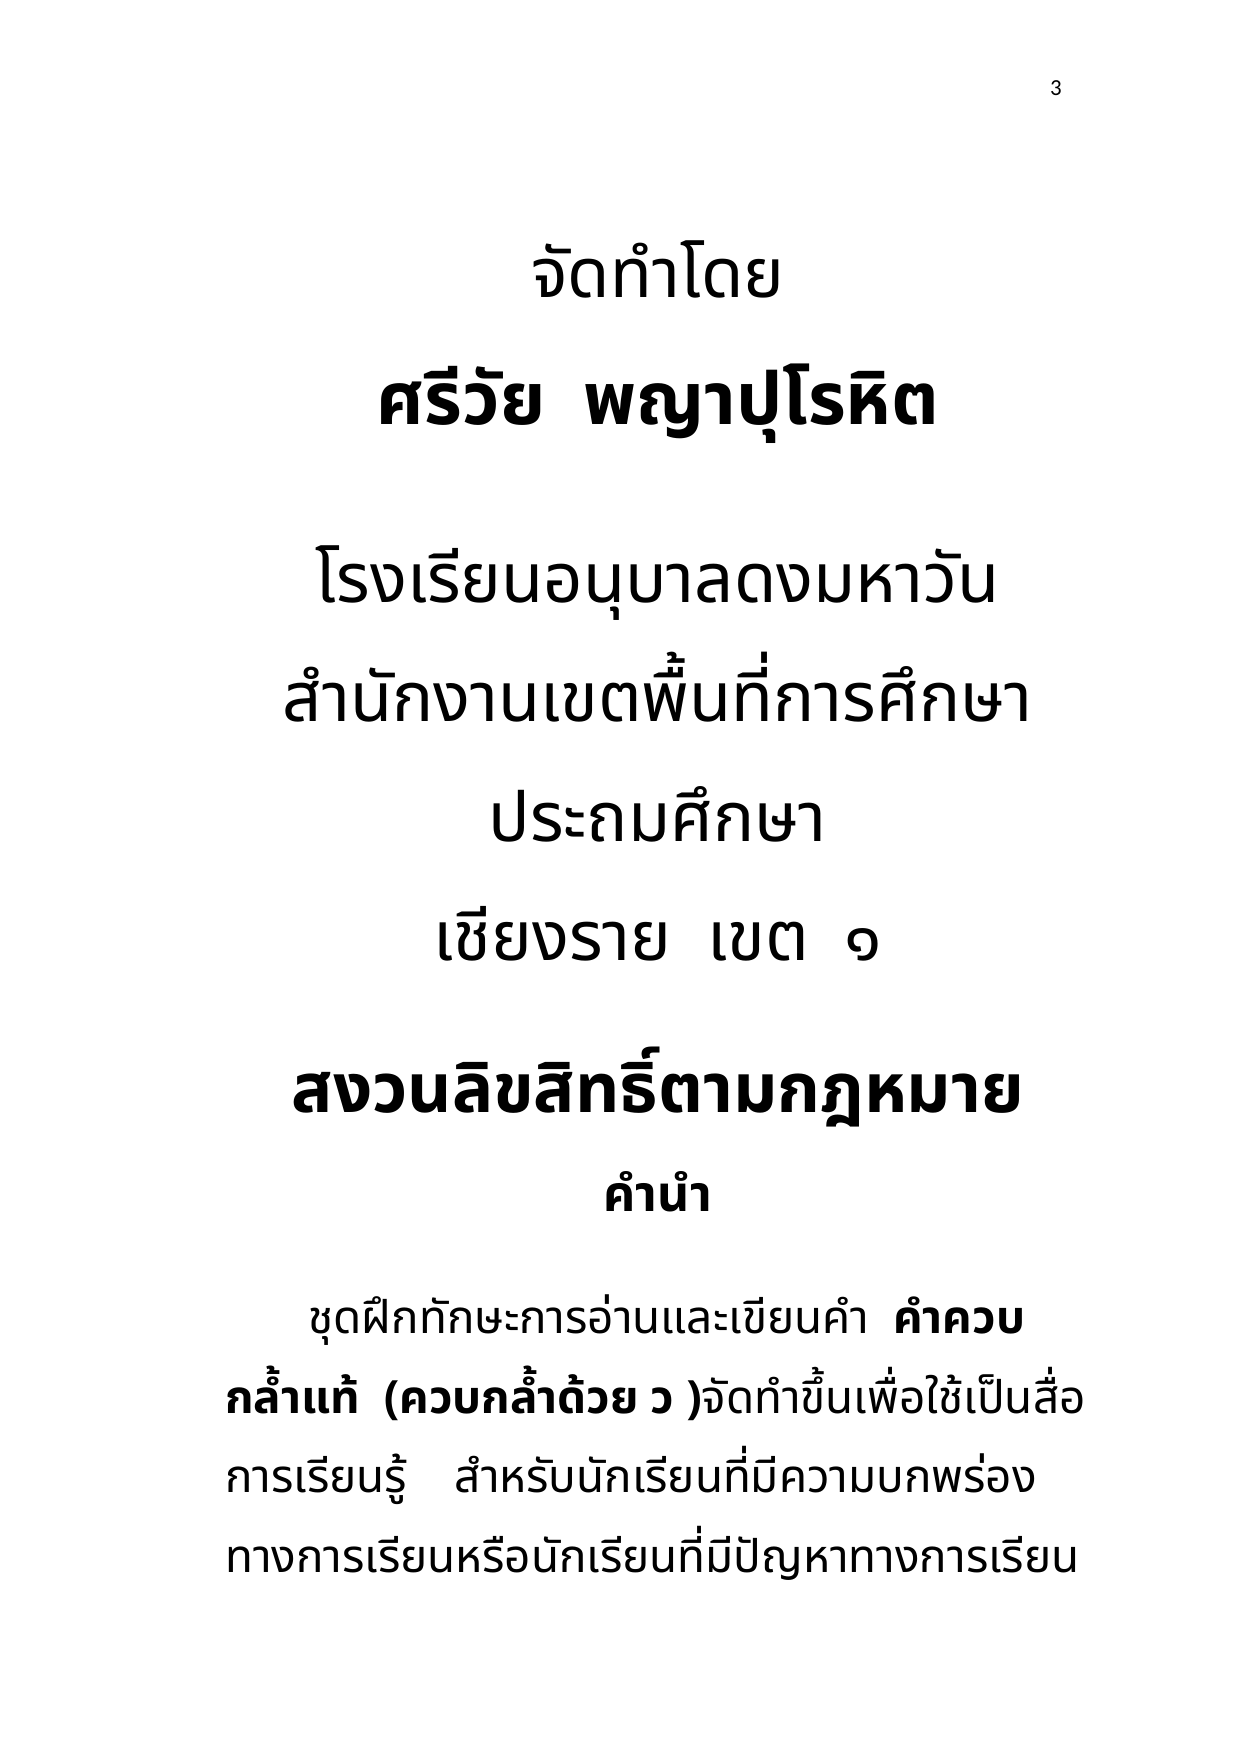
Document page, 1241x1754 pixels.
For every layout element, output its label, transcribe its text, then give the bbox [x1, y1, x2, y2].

text สงวนลิขสิทธิ์ตามกฎหมาย [225, 1039, 1090, 1143]
text เชียงราย เขต ๑ [225, 887, 1090, 991]
text คำนำ [225, 1159, 1090, 1234]
text จัดทำโดย [225, 225, 1090, 329]
text สำนักงานเขตพื้นที่การศึกษาประถมศึกษา [225, 649, 1090, 872]
text ศรีวัย พญาปุโรหิต [225, 347, 1090, 457]
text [225, 1285, 1090, 1593]
text โรงเรียนอนุบาลดงมหาวัน [225, 529, 1090, 633]
